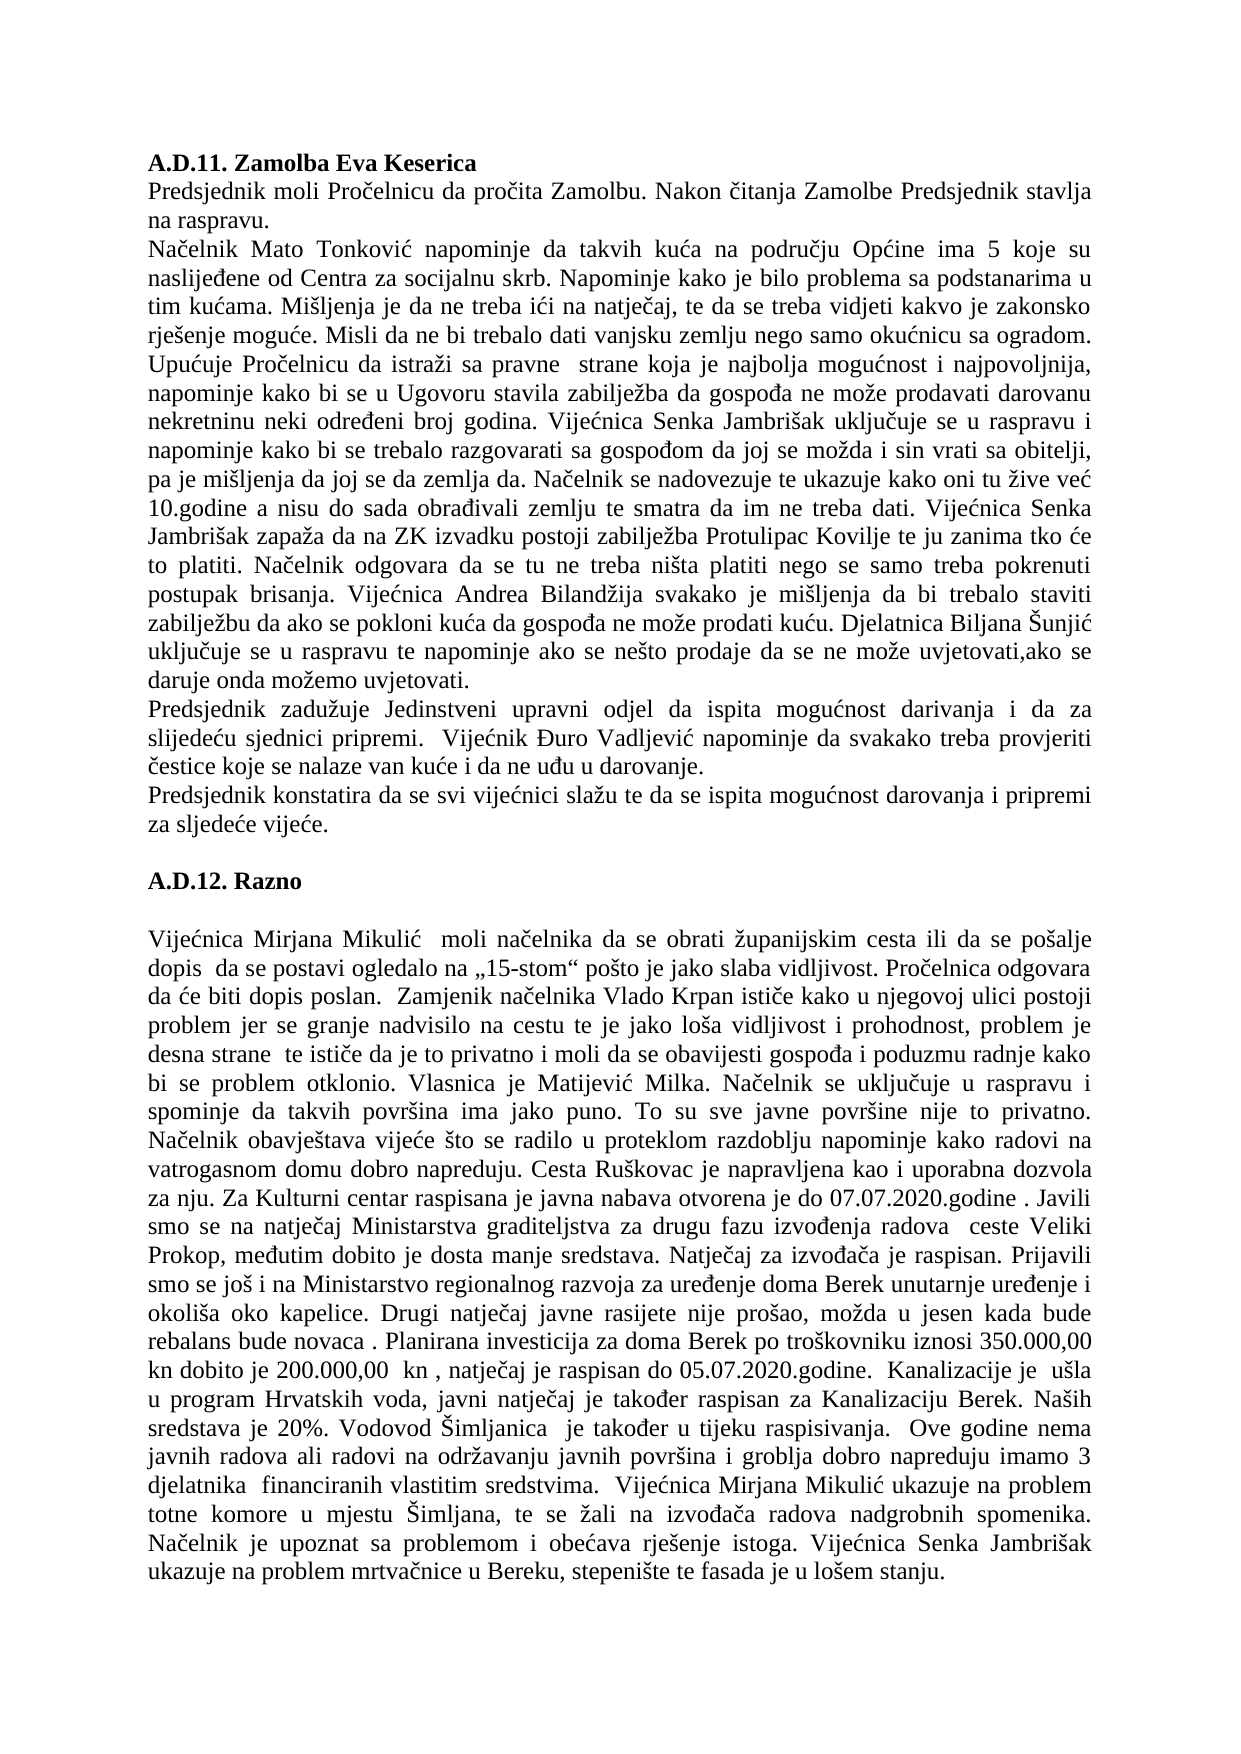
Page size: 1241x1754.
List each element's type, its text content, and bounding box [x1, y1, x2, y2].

text Predsjednik moli Pročelnicu da pročita Zamolbu. Nakon čitanja Zamolbe Predsjednik stavlja na raspravu. [148, 176, 1093, 234]
text Predsjednik konstatira da se svi vijećnici slažu te da se ispita mogućnost darovanja i pripremi za sljedeće vijeće. [148, 780, 1093, 838]
text Vijećnica Mirjana Mikulić moli načelnika da se obrati županijskim cesta ili da se pošalje dopis da se postavi ogledalo na „15-stom“ pošto je jako slaba vidljivost. Pročelnica odgovara da će biti dopis poslan. Zamjenik načelnika Vlado Krpan ističe kako u njegovoj ulici postoji problem jer se granje nadvisilo na cestu te je jako loša vidljivost i prohodnost, problem je desna strane te ističe da je to privatno i moli da se obavijesti gospođa i poduzmu radnje kako bi se problem otklonio. Vlasnica je Matijević Milka. Načelnik se uključuje u raspravu i spominje da takvih površina ima jako puno. To su sve javne površine nije to privatno. Načelnik obavještava vijeće što se radilo u proteklom razdoblju napominje kako radovi na vatrogasnom domu dobro napreduju. Cesta Ruškovac je napravljena kao i uporabna dozvola za nju. Za Kulturni centar raspisana je javna nabava otvorena je do 07.07.2020.godine . Javili smo se na natječaj Ministarstva graditeljstva za drugu fazu izvođenja radova ceste Veliki Prokop, međutim dobito je dosta manje sredstava. Natječaj za izvođača je raspisan. Prijavili smo se još i na Ministarstvo regionalnog razvoja za uređenje doma Berek unutarnje uređenje i okoliša oko kapelice. Drugi natječaj javne rasijete nije prošao, možda u jesen kada bude rebalans bude novaca . Planirana investicija za doma Berek po troškovniku iznosi 350.000,00 kn dobito je 200.000,00 kn , natječaj je raspisan do 05.07.2020.godine. Kanalizacije je ušla u program Hrvatskih voda, javni natječaj je također raspisan za Kanalizaciju Berek. Naših sredstava je 20%. Vodovod Šimljanica je također u tijeku raspisivanja. Ove godine nema javnih radova ali radovi na održavanju javnih površina i groblja dobro napreduju imamo 3 djelatnika financiranih vlastitim sredstvima. Vijećnica Mirjana Mikulić ukazuje na problem totne komore u mjestu Šimljana, te se žali na izvođača radova nadgrobnih spomenika. Načelnik je upoznat sa problemom i obećava rješenje istoga. Vijećnica Senka Jambrišak ukazuje na problem mrtvačnice u Bereku, stepenište te fasada je u lošem stanju. [148, 924, 1093, 1585]
text Predsjednik zadužuje Jedinstveni upravni odjel da ispita mogućnost darivanja i da za slijedeću sjednici pripremi. Vijećnik Đuro Vadljević napominje da svakako treba provjeriti čestice koje se nalaze van kuće i da ne uđu u darovanje. [148, 694, 1093, 780]
text A.D.11. Zamolba Eva Keserica [148, 148, 1093, 176]
text A.D.12. Razno [148, 866, 1093, 895]
text Načelnik Mato Tonković napominje da takvih kuća na području Općine ima 5 koje su naslijeđene od Centra za socijalnu skrb. Napominje kako je bilo problema sa podstanarima u tim kućama. Mišljenja je da ne treba ići na natječaj, te da se treba vidjeti kakvo je zakonsko rješenje moguće. Misli da ne bi trebalo dati vanjsku zemlju nego samo okućnicu sa ogradom. Upućuje Pročelnicu da istraži sa pravne strane koja je najbolja mogućnost i najpovoljnija, napominje kako bi se u Ugovoru stavila zabilježba da gospođa ne može prodavati darovanu nekretninu neki određeni broj godina. Vijećnica Senka Jambrišak uključuje se u raspravu i napominje kako bi se trebalo razgovarati sa gospođom da joj se možda i sin vrati sa obitelji, pa je mišljenja da joj se da zemlja da. Načelnik se nadovezuje te ukazuje kako oni tu žive već 10.godine a nisu do sada obrađivali zemlju te smatra da im ne treba dati. Vijećnica Senka Jambrišak zapaža da na ZK izvadku postoji zabilježba Protulipac Kovilje te ju zanima tko će to platiti. Načelnik odgovara da se tu ne treba ništa platiti nego se samo treba pokrenuti postupak brisanja. Vijećnica Andrea Bilandžija svakako je mišljenja da bi trebalo staviti zabilježbu da ako se pokloni kuća da gospođa ne može prodati kuću. Djelatnica Biljana Šunjić uključuje se u raspravu te napominje ako se nešto prodaje da se ne može uvjetovati,ako se daruje onda možemo uvjetovati. [148, 234, 1093, 694]
